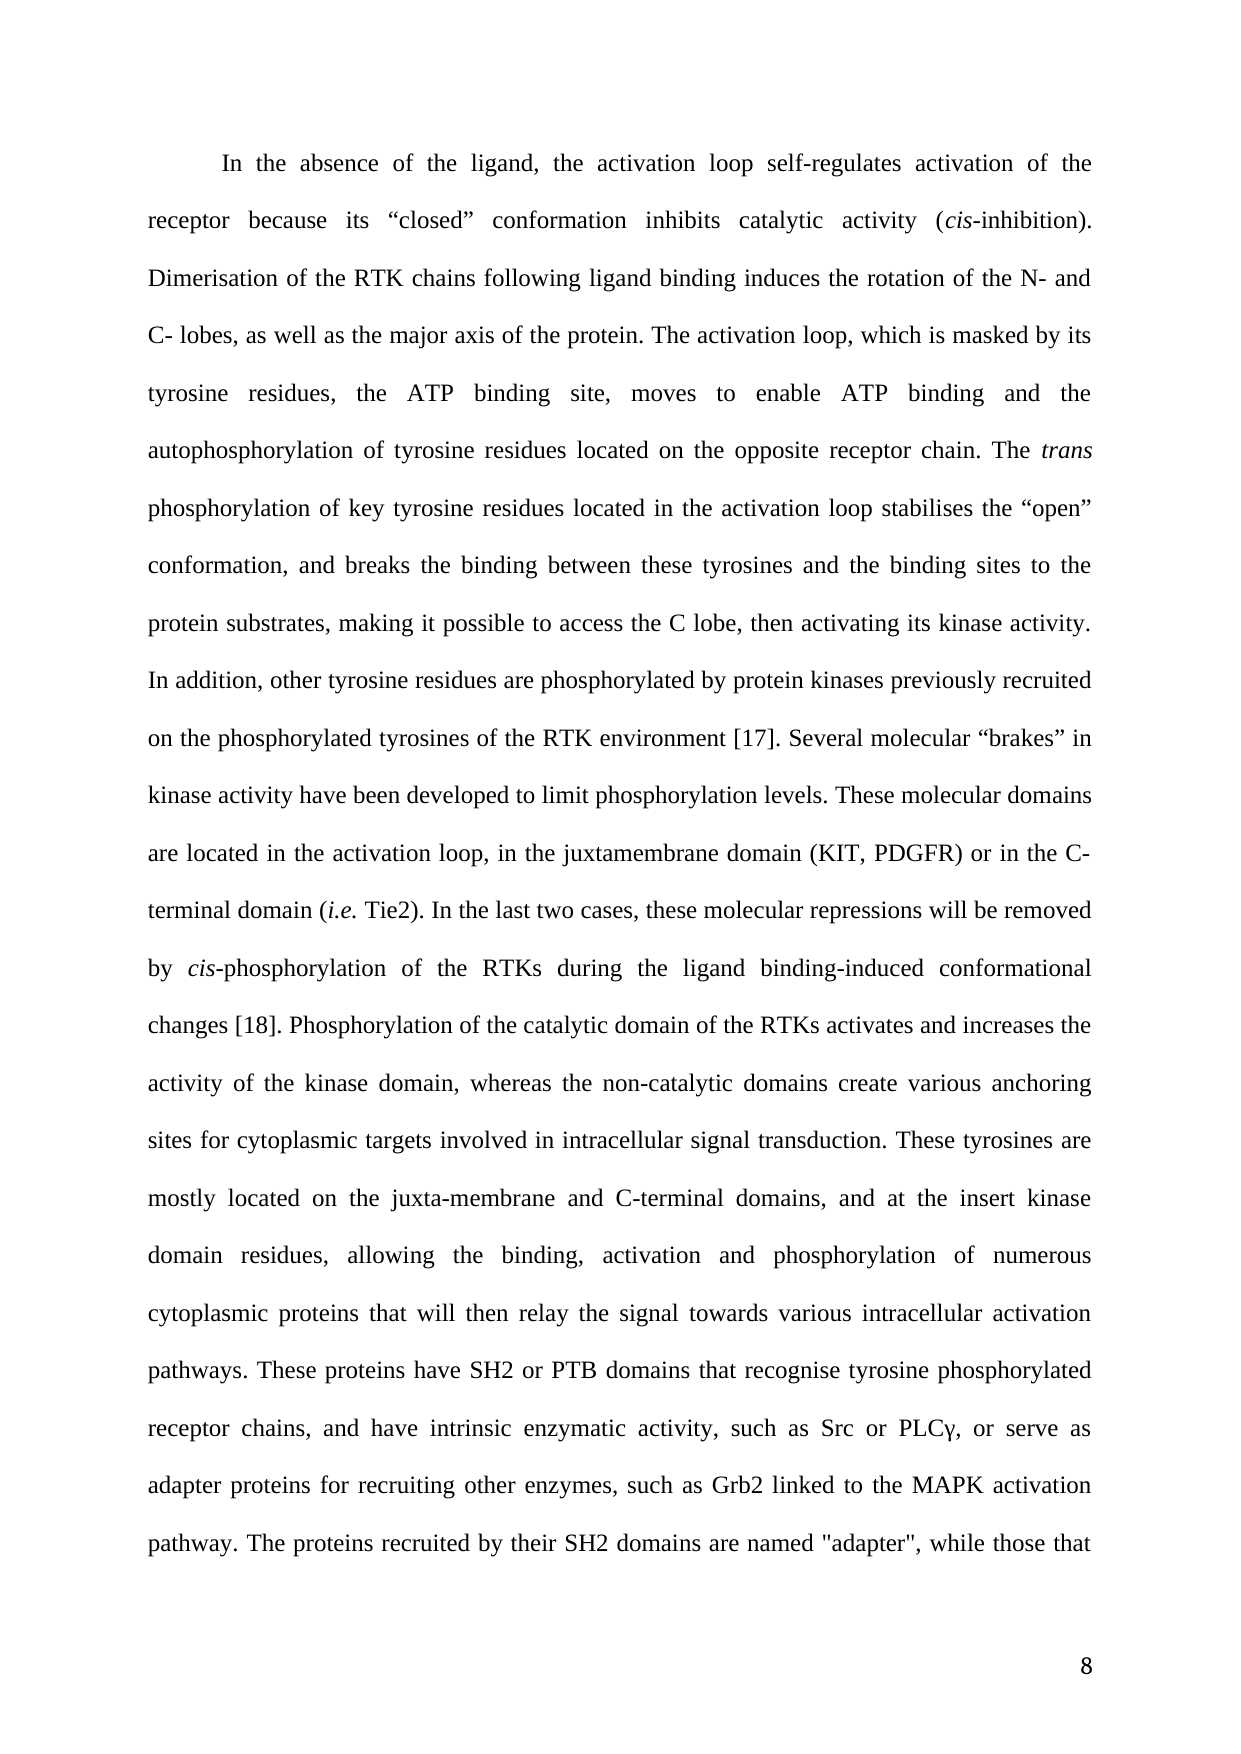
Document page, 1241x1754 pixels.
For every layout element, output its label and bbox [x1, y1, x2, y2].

text [148, 148, 1093, 1556]
